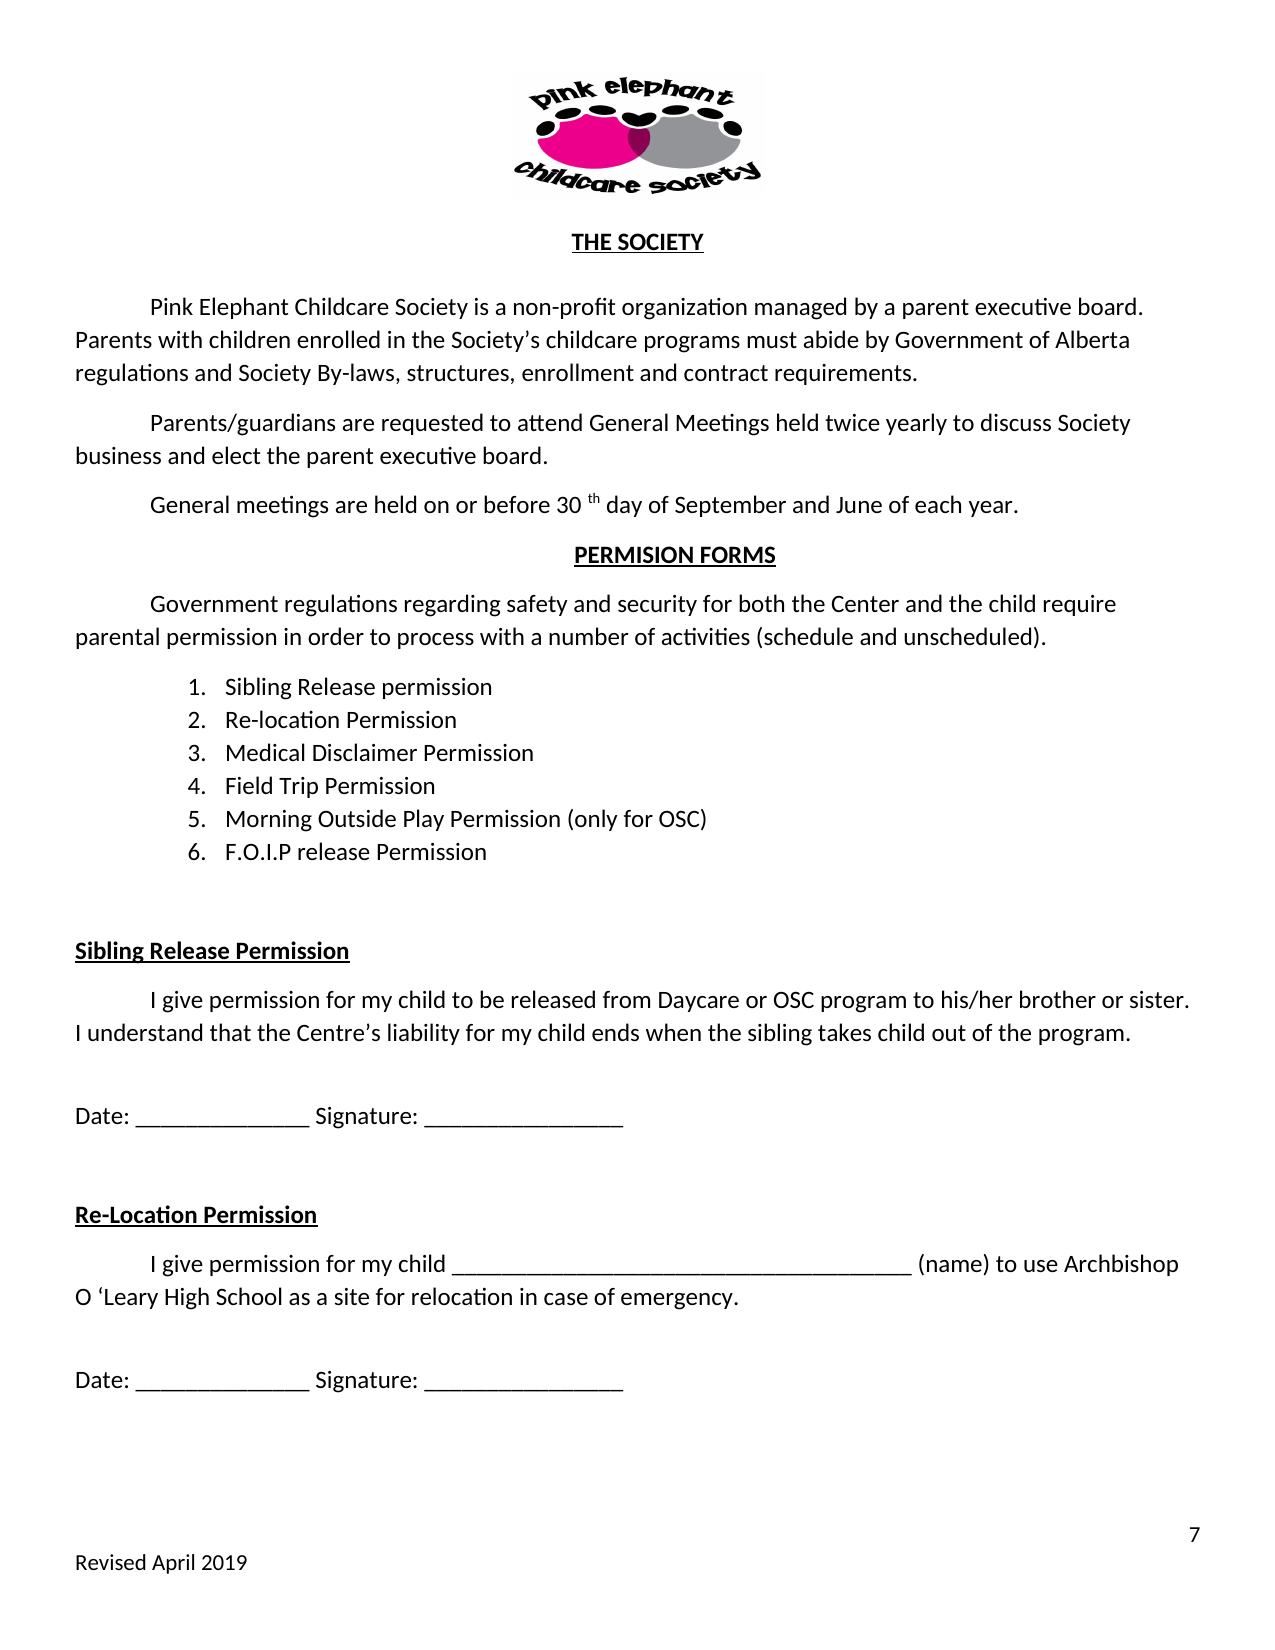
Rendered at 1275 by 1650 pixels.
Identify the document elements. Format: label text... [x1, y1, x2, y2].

list Field Trip Permission [187, 770, 1200, 800]
list Morning Outside Play Permission (only for OSC) [187, 803, 1200, 833]
list F.O.I.P release Permission [187, 836, 1200, 866]
text Sibling Release Permission [75, 935, 1200, 965]
text Re-Location Permission [75, 1199, 1200, 1229]
text Pink Elephant Childcare Society is a non-profit organization managed by a parent executive board. Parents with children enrolled in the Society’s childcare programs must abide by Government of Alberta regulations and Society By-laws, structures, enrollment and contract requirements. [75, 292, 1200, 388]
text I give permission for my child _____________________________________ (name) to use Archbishop O ‘Leary High School as a site for relocation in case of emergency. [75, 1249, 1200, 1312]
list Re-location Permission [187, 704, 1200, 734]
text Date: ______________ Signature: ________________ [75, 1364, 1200, 1394]
text Date: ______________ Signature: ________________ [75, 1100, 1200, 1130]
text I give permission for my child to be released from Daycare or OSC program to his/her brother or sister. I understand that the Centre’s liability for my child ends when the sibling takes child out of the program. [75, 984, 1200, 1048]
text PERMISION FORMS [75, 539, 1200, 569]
list Medical Disclaimer Permission [187, 737, 1200, 767]
text Government regulations regarding safety and security for both the Center and the child require parental permission in order to process with a number of activities (schedule and unscheduled). [75, 589, 1200, 652]
text Parents/guardians are requested to attend General Meetings held twice yearly to discuss Society business and elect the parent executive board. [75, 407, 1200, 470]
text THE SOCIETY [75, 226, 1200, 256]
text General meetings are held on or before 30 th day of September and June of each year. [75, 489, 1200, 520]
list Sibling Release permission [187, 671, 1200, 702]
picture [510, 73, 765, 198]
